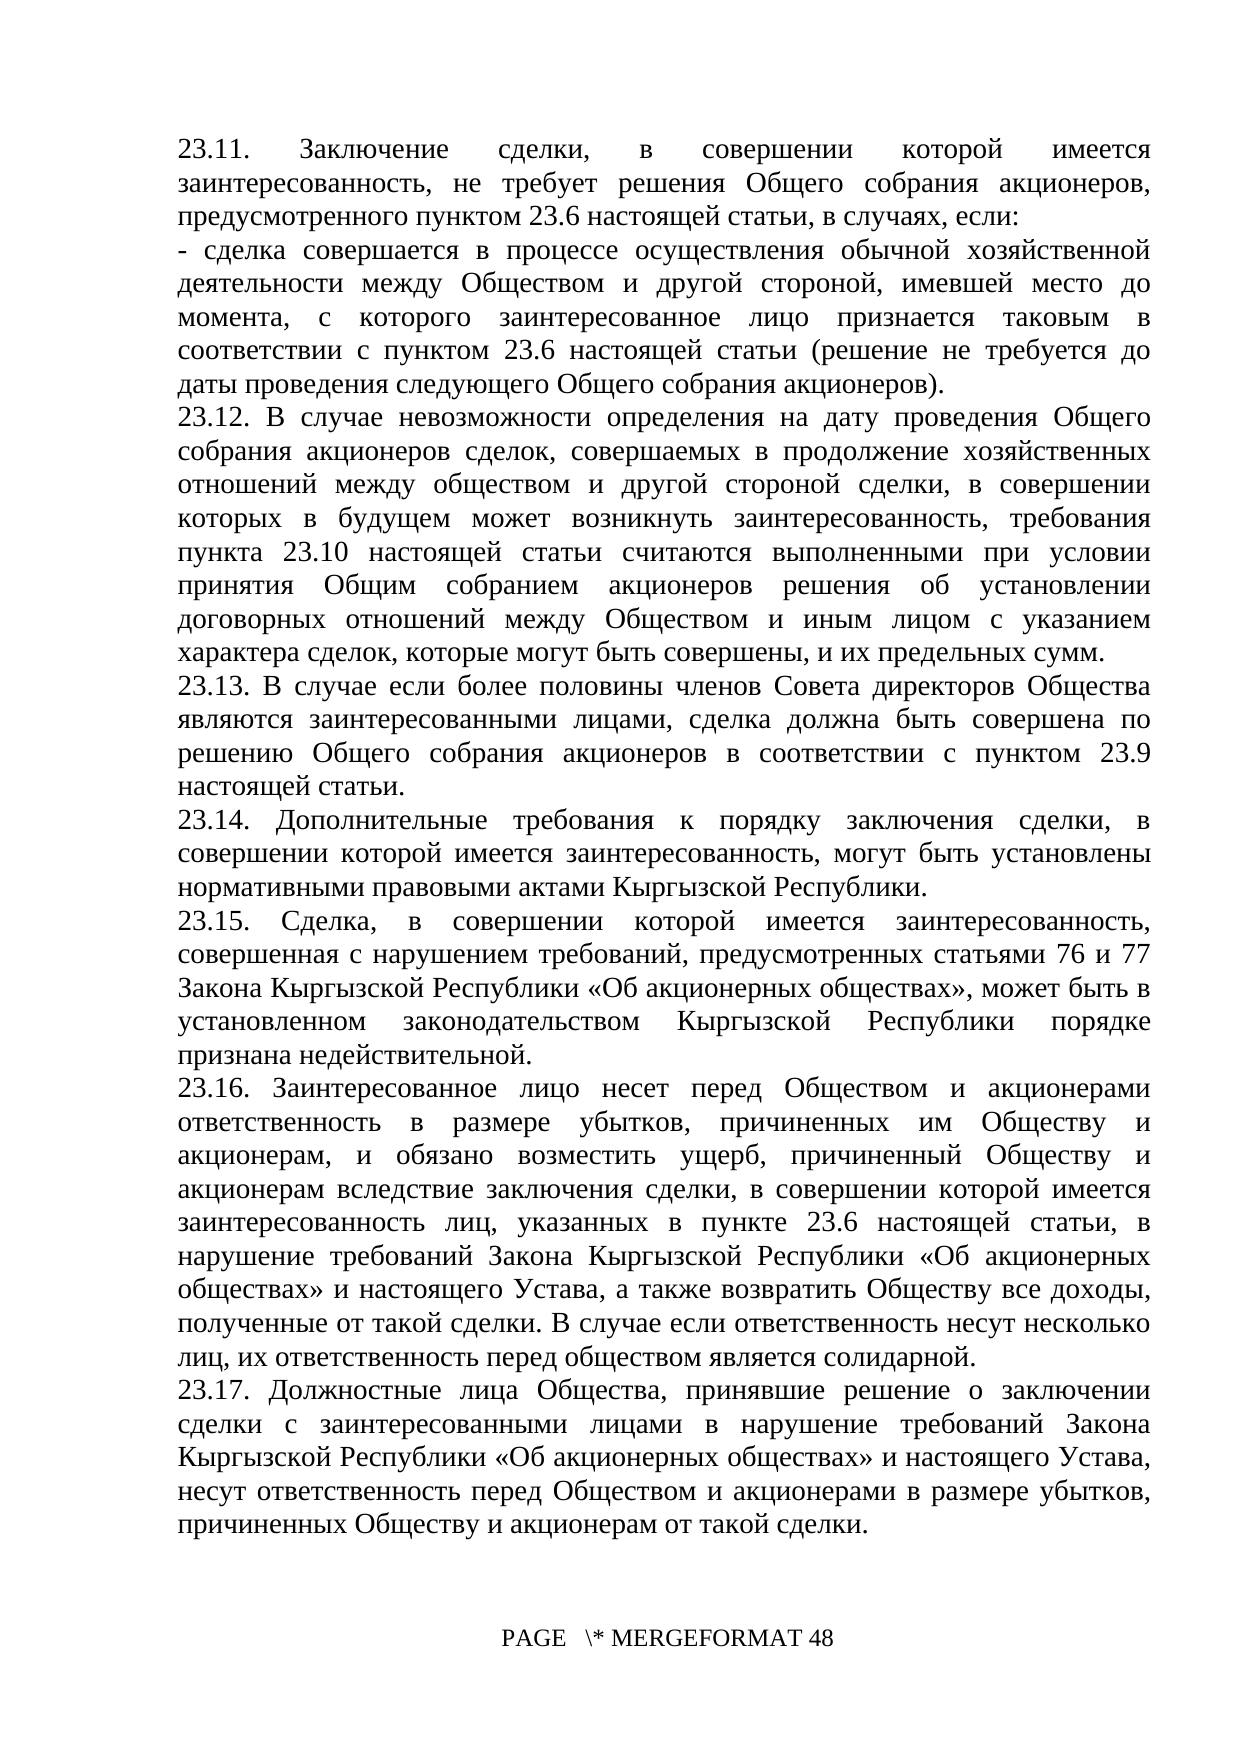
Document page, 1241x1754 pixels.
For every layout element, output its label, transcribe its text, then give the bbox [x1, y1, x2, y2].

text 23.11. Заключение сделки, в совершении которой имеется заинтересованность, не требует решения Общего собрания акционеров, предусмотренного пунктом 23.6 настоящей статьи, в случаях, если: [177, 131, 1152, 232]
text - сделка совершается в процессе осуществления обычной хозяйственной деятельности между Обществом и другой стороной, имевшей место до момента, с которого заинтересованное лицо признается таковым в соответствии с пунктом 23.6 настоящей статьи (решение не требуется до даты проведения следующего Общего собрания акционеров). [177, 232, 1152, 399]
text 23.15. Сделка, в совершении которой имеется заинтересованность, совершенная с нарушением требований, предусмотренных статьями 76 и 77 Закона Кыргызской Республики «Об акционерных обществах», может быть в установленном законодательством Кыргызской Республики порядке признана недействительной. [177, 903, 1152, 1070]
text 23.12. В случае невозможности определения на дату проведения Общего собрания акционеров сделок, совершаемых в продолжение хозяйственных отношений между обществом и другой стороной сделки, в совершении которых в будущем может возникнуть заинтересованность, требования пункта 23.10 настоящей статьи считаются выполненными при условии принятия Общим собранием акционеров решения об установлении договорных отношений между Обществом и иным лицом с указанием характера сделок, которые могут быть совершены, и их предельных сумм. [177, 399, 1152, 668]
text 23.13. В случае если более половины членов Совета директоров Общества являются заинтересованными лицами, сделка должна быть совершена по решению Общего собрания акционеров в соответствии с пунктом 23.9 настоящей статьи. [177, 668, 1152, 802]
text 23.17. Должностные лица Общества, принявшие решение о заключении сделки с заинтересованными лицами в нарушение требований Закона Кыргызской Республики «Об акционерных обществах» и настоящего Устава, несут ответственность перед Обществом и акционерами в размере убытков, причиненных Обществу и акционерам от такой сделки. [177, 1372, 1152, 1540]
text 23.14. Дополнительные требования к порядку заключения сделки, в совершении которой имеется заинтересованность, могут быть установлены нормативными правовыми актами Кыргызской Республики. [177, 802, 1152, 903]
text 23.16. Заинтересованное лицо несет перед Обществом и акционерами ответственность в размере убытков, причиненных им Обществу и акционерам, и обязано возместить ущерб, причиненный Обществу и акционерам вследствие заключения сделки, в совершении которой имеется заинтересованность лиц, указанных в пункте 23.6 настоящей статьи, в нарушение требований Закона Кыргызской Республики «Об акционерных обществах» и настоящего Устава, а также возвратить Обществу все доходы, полученные от такой сделки. В случае если ответственность несут несколько лиц, их ответственность перед обществом является солидарной. [177, 1070, 1152, 1372]
